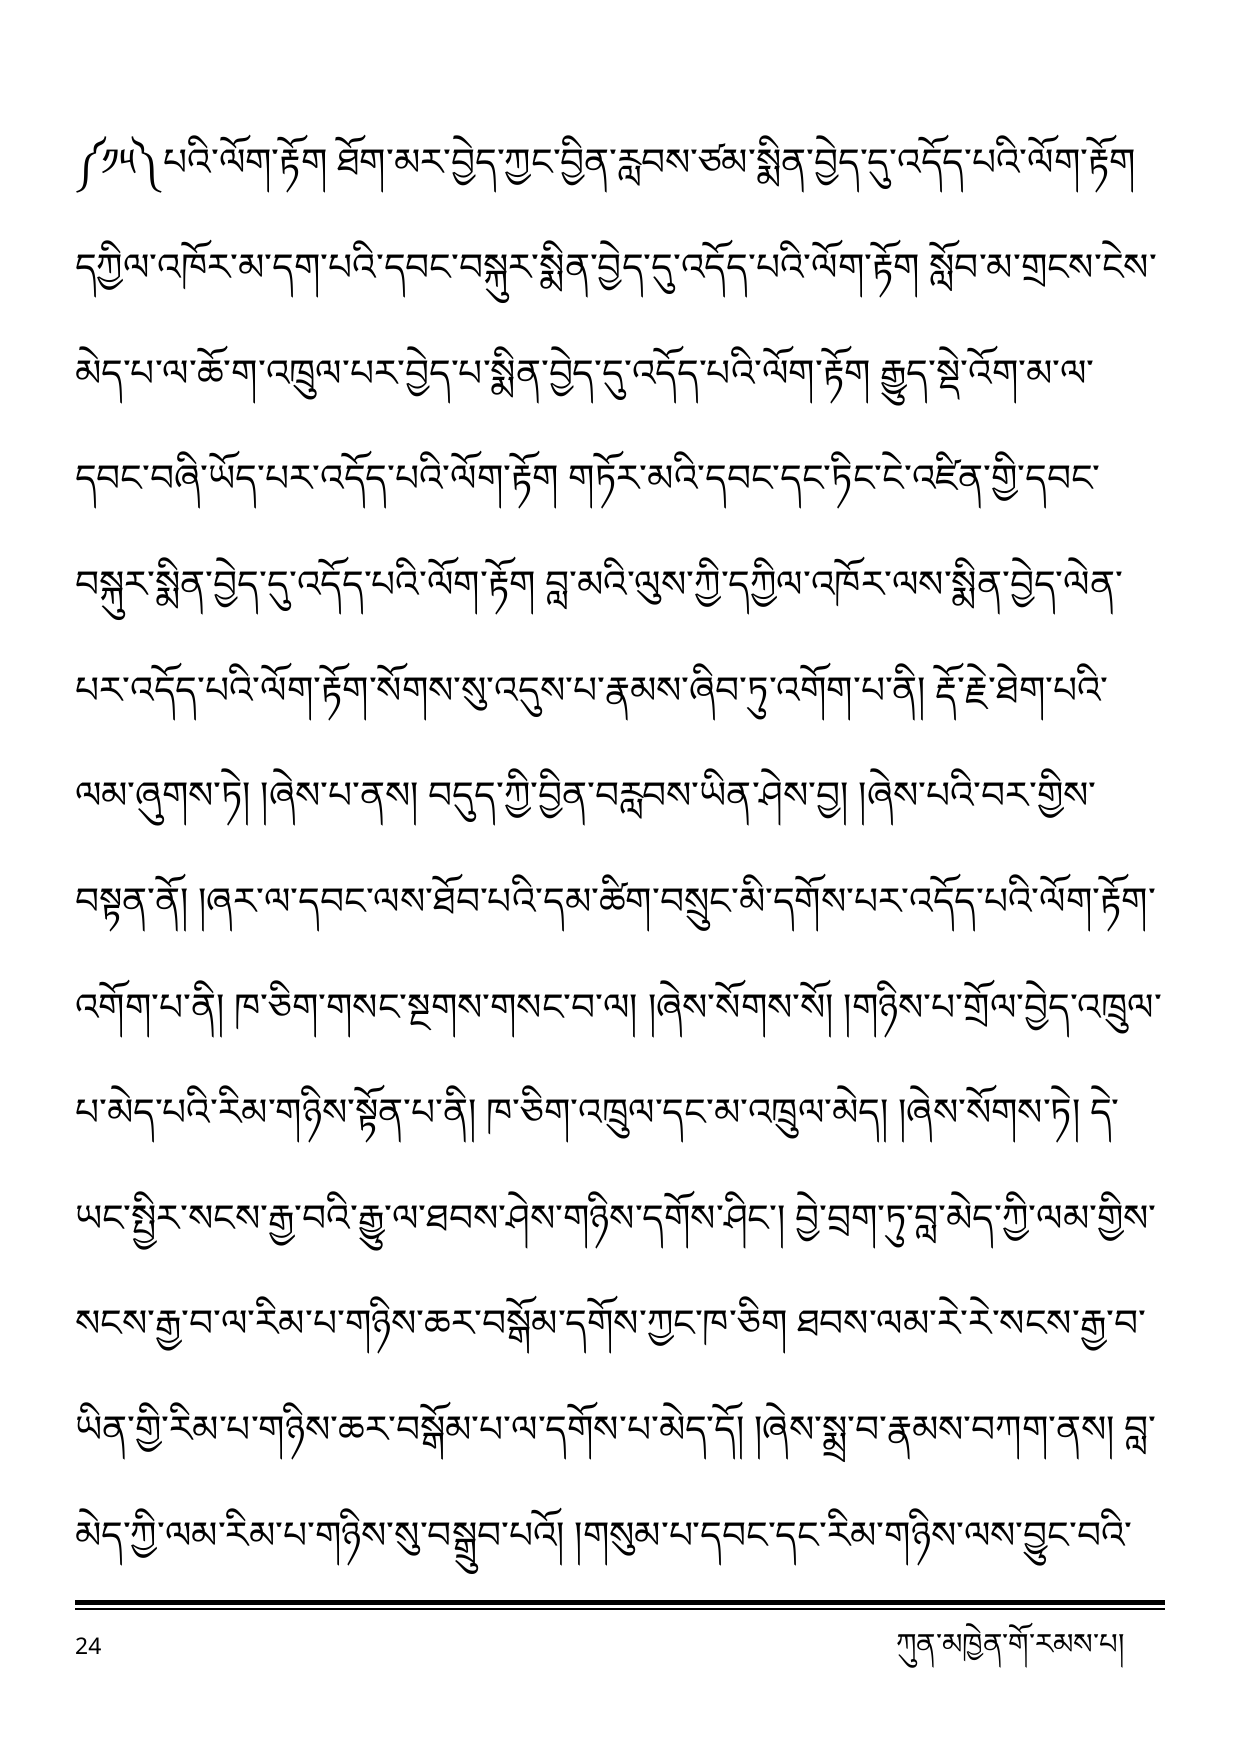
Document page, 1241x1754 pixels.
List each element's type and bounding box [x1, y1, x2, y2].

text [75, 120, 1165, 1599]
